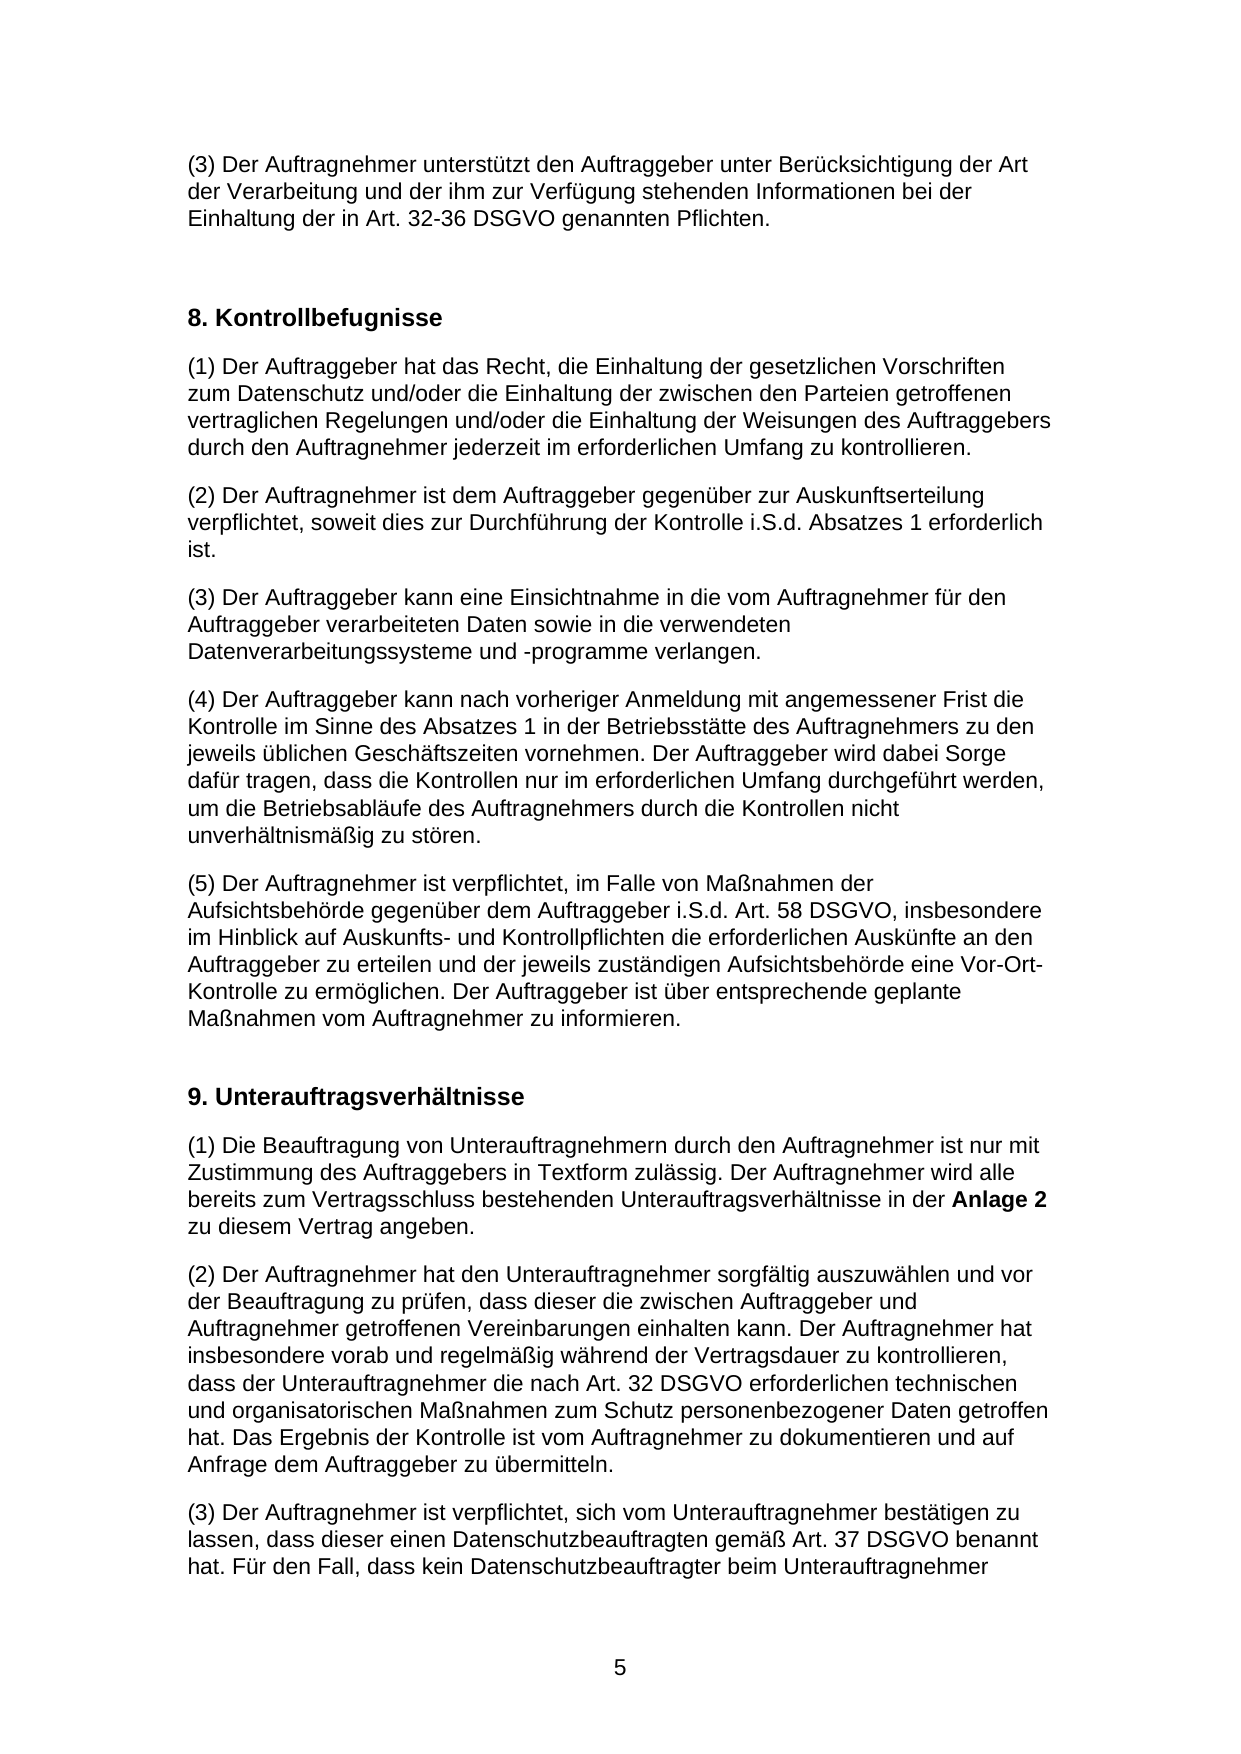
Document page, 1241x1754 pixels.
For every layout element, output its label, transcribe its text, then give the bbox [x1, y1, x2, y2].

text (3) Der Auftragnehmer unterstützt den Auftraggeber unter Berücksichtigung der Art der Verarbeitung und der ihm zur Verfügung stehenden Informationen bei der Einhaltung der in Art. 32-36 DSGVO genannten Pflichten. [187, 150, 1053, 231]
text (3) Der Auftraggeber kann eine Einsichtnahme in die vom Auftragnehmer für den Auftraggeber verarbeiteten Daten sowie in die verwendeten Datenverarbeitungssysteme und -programme verlangen. [187, 583, 1053, 664]
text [187, 1498, 1053, 1579]
subtitle 8. Kontrollbefugnisse [187, 300, 1053, 331]
text (5) Der Auftragnehmer ist verpflichtet, im Falle von Maßnahmen der Aufsichtsbehörde gegenüber dem Auftraggeber i.S.d. Art. 58 DSGVO, insbesondere im Hinblick auf Auskunfts- und Kontrollpflichten die erforderlichen Auskünfte an den Auftraggeber zu erteilen und der jeweils zuständigen Aufsichtsbehörde eine Vor-Ort-Kontrolle zu ermöglichen. Der Auftraggeber ist über entsprechende geplante Maßnahmen vom Auftragnehmer zu informieren. [187, 869, 1053, 1058]
subtitle 9. Unterauftragsverhältnisse [187, 1079, 1053, 1110]
text (2) Der Auftragnehmer ist dem Auftraggeber gegenüber zur Auskunftserteilung verpflichtet, soweit dies zur Durchführung der Kontrolle i.S.d. Absatzes 1 erforderlich ist. [187, 481, 1053, 562]
text (1) Der Auftraggeber hat das Recht, die Einhaltung der gesetzlichen Vorschriften zum Datenschutz und/oder die Einhaltung der zwischen den Parteien getroffenen vertraglichen Regelungen und/oder die Einhaltung der Weisungen des Auftraggebers durch den Auftragnehmer jederzeit im erforderlichen Umfang zu kontrollieren. [187, 352, 1053, 460]
text (1) Die Beauftragung von Unterauftragnehmern durch den Auftragnehmer ist nur mit Zustimmung des Auftraggebers in Textform zulässig. Der Auftragnehmer wird alle bereits zum Vertragsschluss bestehenden Unterauftragsverhältnisse in der Anlage 2 zu diesem Vertrag angeben. [187, 1131, 1053, 1239]
text (4) Der Auftraggeber kann nach vorheriger Anmeldung mit angemessener Frist die Kontrolle im Sinne des Absatzes 1 in der Betriebsstätte des Auftragnehmers zu den jeweils üblichen Geschäftszeiten vornehmen. Der Auftraggeber wird dabei Sorge dafür tragen, dass die Kontrollen nur im erforderlichen Umfang durchgeführt werden, um die Betriebsabläufe des Auftragnehmers durch die Kontrollen nicht unverhältnismäßig zu stören. [187, 685, 1053, 848]
text (2) Der Auftragnehmer hat den Unterauftragnehmer sorgfältig auszuwählen und vor der Beauftragung zu prüfen, dass dieser die zwischen Auftraggeber und Auftragnehmer getroffenen Vereinbarungen einhalten kann. Der Auftragnehmer hat insbesondere vorab und regelmäßig während der Vertragsdauer zu kontrollieren, dass der Unterauftragnehmer die nach Art. 32 DSGVO erforderlichen technischen und organisatorischen Maßnahmen zum Schutz personenbezogener Daten getroffen hat. Das Ergebnis der Kontrolle ist vom Auftragnehmer zu dokumentieren und auf Anfrage dem Auftraggeber zu übermitteln. [187, 1260, 1053, 1477]
